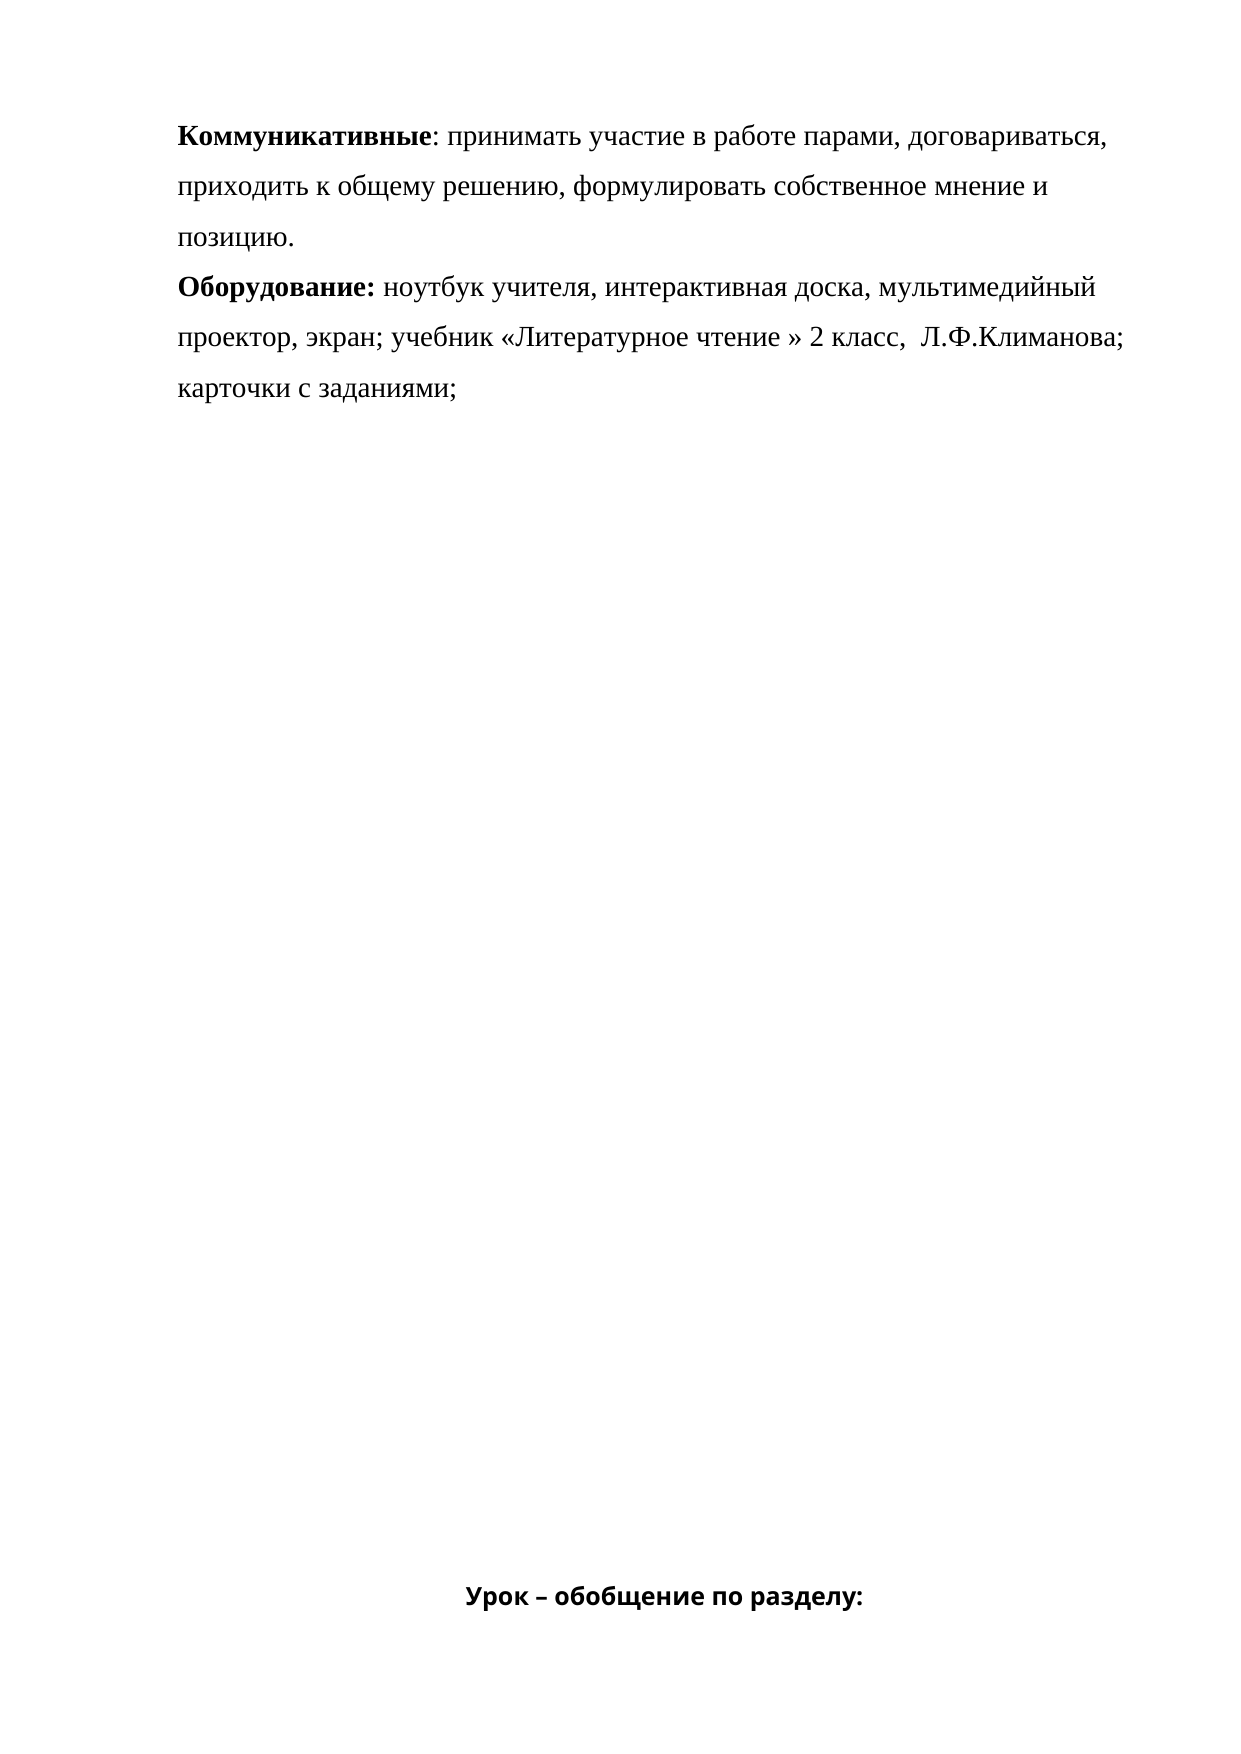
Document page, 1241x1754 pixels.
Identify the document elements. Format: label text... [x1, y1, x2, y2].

text Коммуникативные: принимать участие в работе парами, договариваться, приходить к общему решению, формулировать собственное мнение и позицию. Оборудование: ноутбук учителя, интерактивная доска, мультимедийный проектор, экран; учебник «Литературное чтение » 2 класс, Л.Ф.Климанова; карточки с заданиями; [177, 118, 1152, 403]
text Урок – обобщение по разделу: [177, 1578, 1152, 1612]
